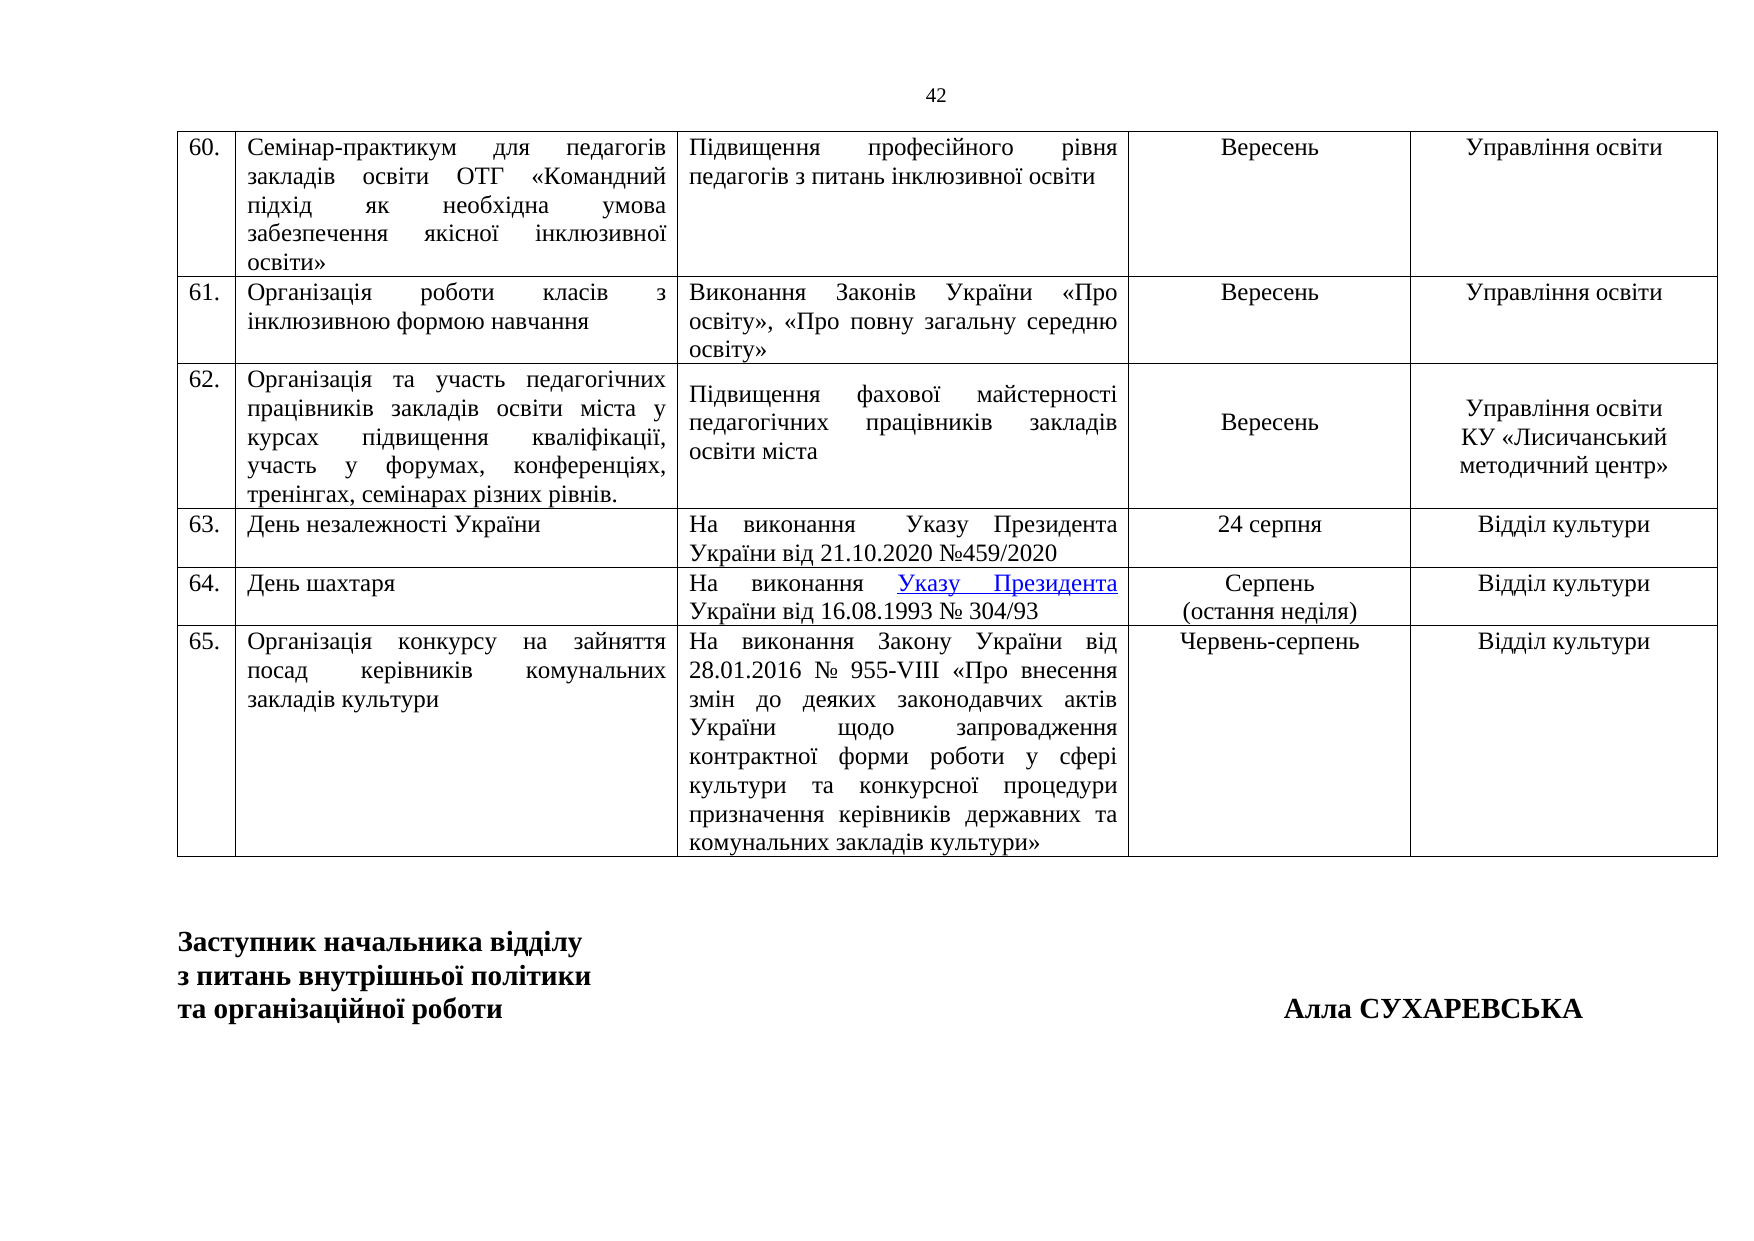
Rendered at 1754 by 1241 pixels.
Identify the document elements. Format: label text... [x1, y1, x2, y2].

table_cell На виконання Закону України від 28.01.2016 № 955-VIII «Про внесення змін до деяких законодавчих актів України щодо запровадження контрактної форми роботи у сфері культури та конкурсної процедури призначення керівників державних та комунальних закладів культури» [678, 626, 1128, 856]
table_cell Організація конкурсу на зайняття посад керівників комунальних закладів культури [236, 626, 677, 856]
table_cell Відділ культури [1411, 509, 1717, 567]
table_cell На виконання Указу Президента України від 16.08.1993 № 304/93 [678, 568, 1128, 625]
table_cell 63. [178, 509, 235, 567]
table_cell Організація роботи класів з інклюзивною формою навчання [236, 277, 677, 363]
table_cell Семінар-практикум для педагогів закладів освіти ОТГ «Командний підхід як необхідна умова забезпечення якісної інклюзивної освіти» [236, 132, 677, 276]
table_cell 65. [178, 626, 235, 856]
table_cell День шахтаря [236, 568, 677, 625]
table_cell Відділ культури [1411, 626, 1717, 856]
table_cell На виконання Указу Президента України від 21.10.2020 №459/2020 [678, 509, 1128, 567]
table_cell 61. [178, 277, 235, 363]
table_cell Вересень [1129, 277, 1410, 363]
table_cell Серпень (остання неділя) [1129, 568, 1410, 625]
table_cell 64. [178, 568, 235, 625]
table_cell Управління освіти [1411, 132, 1717, 276]
table_cell День незалежності України [236, 509, 677, 567]
table_cell Організація та участь педагогічних працівників закладів освіти міста у курсах підвищення кваліфікації, участь у форумах, конференціях, тренінгах, семінарах різних рівнів. [236, 364, 677, 508]
table_cell Управління освіти [1411, 277, 1717, 363]
text з питань внутрішньої політики [177, 958, 1695, 991]
table_cell Вересень [1129, 132, 1410, 276]
table_cell Управління освіти КУ «Лисичанський методичний центр» [1411, 364, 1717, 508]
table_cell Підвищення професійного рівня педагогів з питань інклюзивної освіти [678, 132, 1128, 276]
text Заступник начальника відділу [177, 924, 1695, 958]
table_cell 24 серпня [1129, 509, 1410, 567]
table_cell 60. [178, 132, 235, 276]
table_cell Вересень [1129, 364, 1410, 508]
table_cell Відділ культури [1411, 568, 1717, 625]
table_cell Підвищення фахової майстерності педагогічних працівників закладів освіти міста [678, 364, 1128, 508]
table_cell 62. [178, 364, 235, 508]
table_cell Виконання Законів України «Про освіту», «Про повну загальну середню освіту» [678, 277, 1128, 363]
table_cell Червень-серпень [1129, 626, 1410, 856]
text та організаційної роботи Алла СУХАРЕВСЬКА [177, 991, 1695, 1025]
